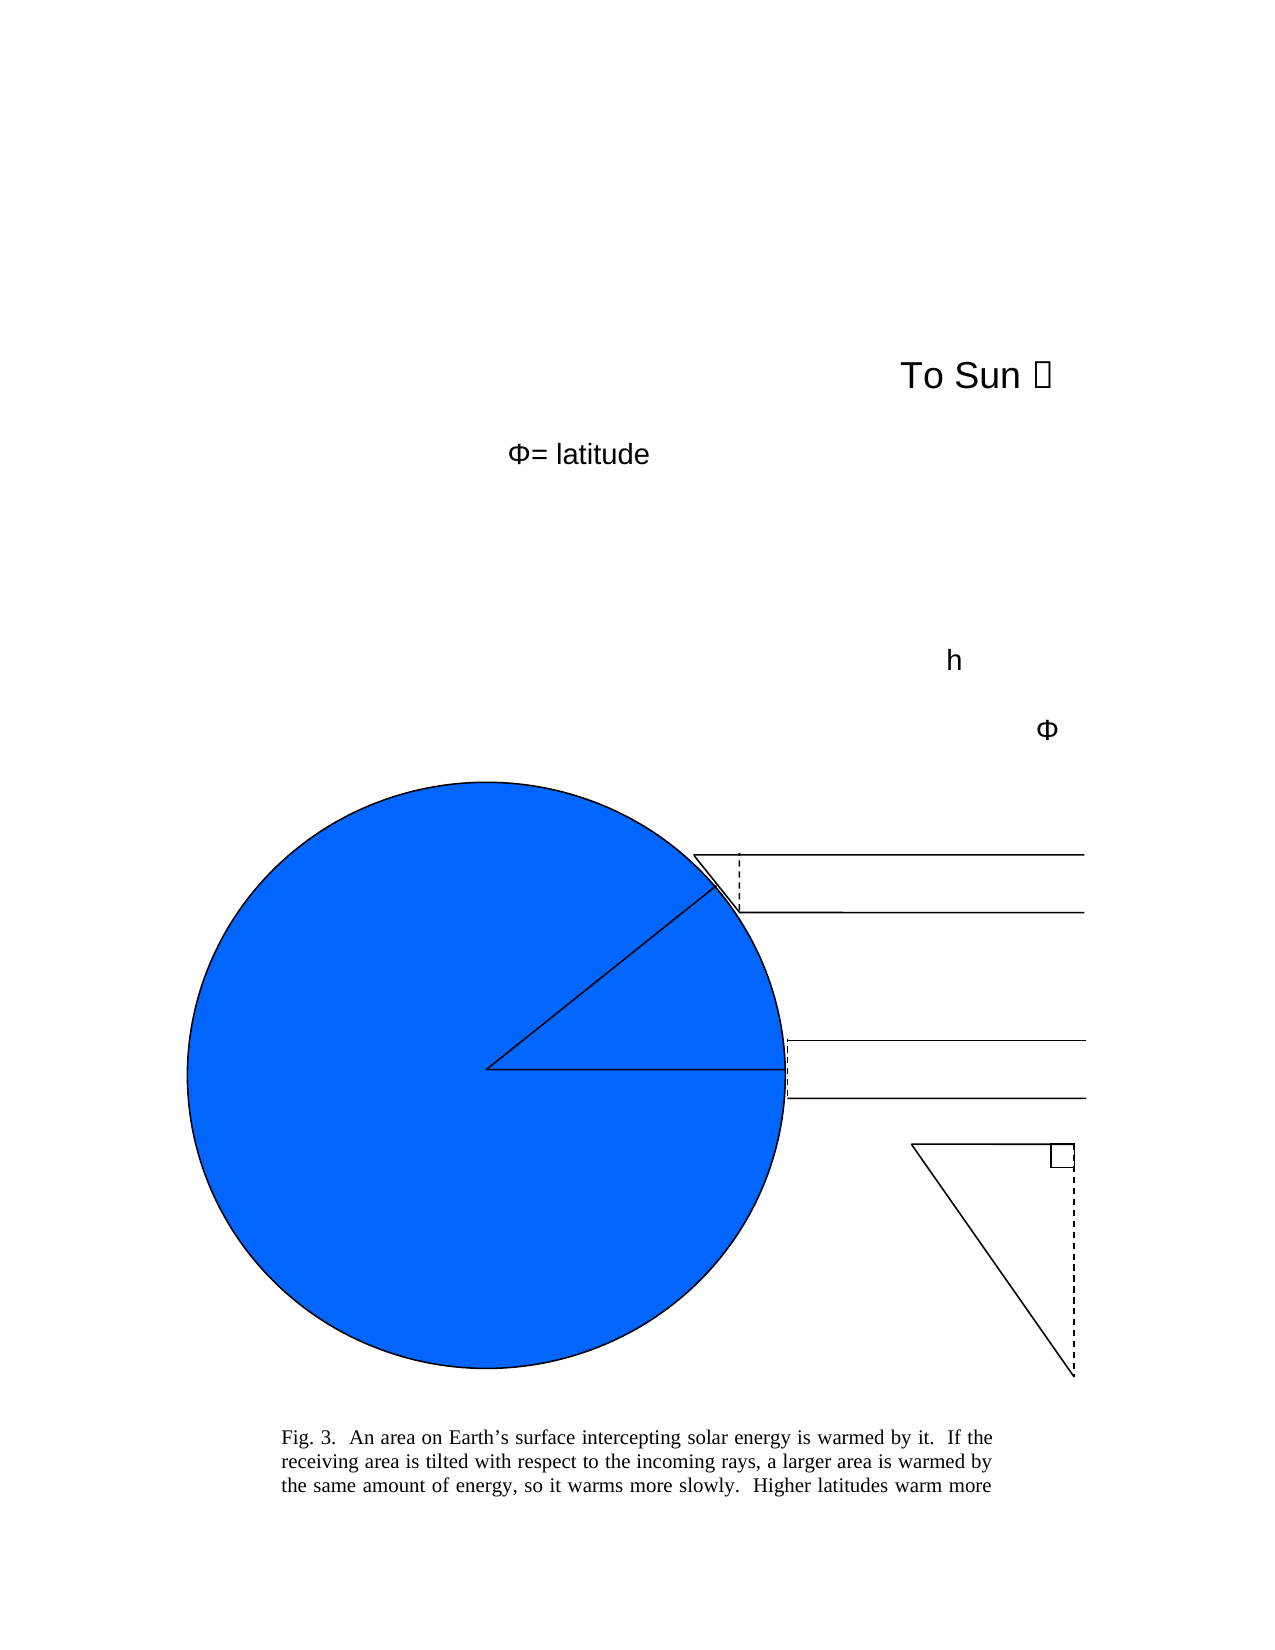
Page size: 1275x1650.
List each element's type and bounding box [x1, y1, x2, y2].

text [281, 1425, 994, 1497]
